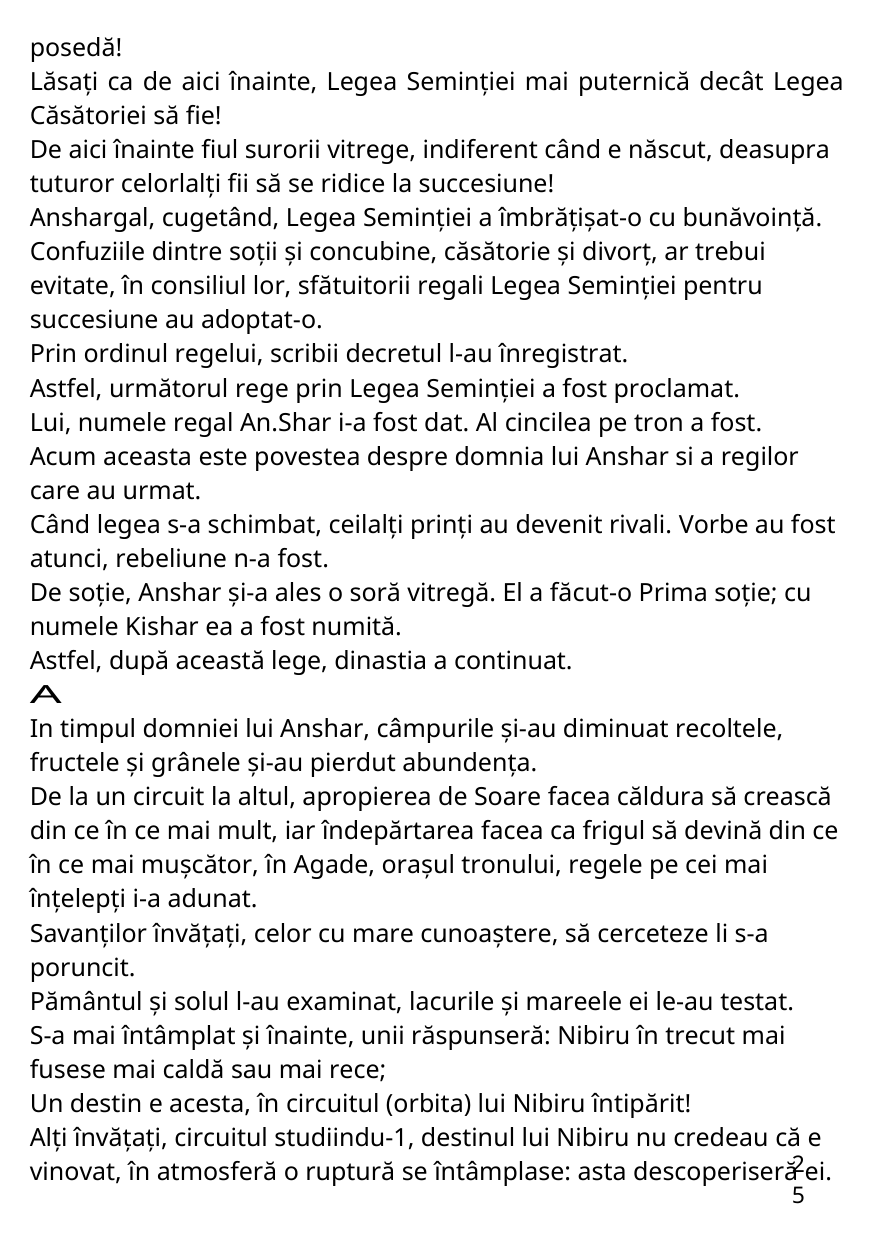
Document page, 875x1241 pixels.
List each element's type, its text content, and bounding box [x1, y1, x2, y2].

text Savanţilor învăţaţi, celor cu mare cunoaştere, să cerceteze li s-a poruncit. [29, 915, 844, 983]
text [29, 29, 844, 64]
text Astfel, următorul rege prin Legea Seminţiei a fost proclamat. [29, 370, 844, 404]
text Alţi învăţaţi, circuitul studiindu-1, destinul lui Nibiru nu credeau că e vinovat, în atmosferă o ruptură se întâmplase: asta descoperiseră ei. [29, 1119, 844, 1188]
text Anshargal, cugetând, Legea Seminţiei a îmbrăţişat-o cu bunăvoinţă. [29, 200, 844, 234]
text Confuziile dintre soţii şi concubine, căsătorie şi divorţ, ar trebui evitate, în consiliul lor, sfătuitorii regali Legea Seminţiei pentru succesiune au adoptat-o. [29, 234, 844, 336]
text De la un circuit la altul, apropierea de Soare facea căldura să crească din ce în ce mai mult, iar îndepărtarea facea ca frigul să devină din ce în ce mai muşcător, în Agade, oraşul tronului, regele pe cei mai înţelepţi i-a adunat. [29, 779, 844, 915]
text De soţie, Anshar şi-a ales o soră vitregă. El a făcut-o Prima soţie; cu numele Kishar ea a fost numită. [29, 574, 844, 643]
text De aici înainte fiul surorii vitrege, indiferent când e născut, deasupra tuturor celorlalţi fii să se ridice la succesiune! [29, 132, 844, 200]
text Când legea s-a schimbat, ceilalţi prinţi au devenit rivali. Vorbe au fost atunci, rebeliune n-a fost. [29, 506, 844, 574]
text Pământul şi solul l-au examinat, lacurile şi mareele ei le-au testat. [29, 983, 844, 1017]
text In timpul domniei lui Anshar, câmpurile şi-au diminuat recoltele, fructele şi grânele şi-au pierdut abundenţa. [29, 711, 844, 779]
text Astfel, după această lege, dinastia a continuat. [29, 643, 844, 677]
text Un destin e acesta, în circuitul (orbita) lui Nibiru întipărit! [29, 1086, 844, 1119]
text Prin ordinul regelui, scribii decretul l-au înregistrat. [29, 336, 844, 370]
text A [29, 677, 844, 711]
text Acum aceasta este povestea despre domnia lui Anshar si a regilor care au urmat. [29, 438, 844, 506]
text Lăsaţi ca de aici înainte, Legea Seminţiei mai puternică decât Legea Căsătoriei să fie! [29, 64, 844, 132]
text Lui, numele regal An.Shar i-a fost dat. Al cincilea pe tron a fost. [29, 404, 844, 438]
text S-a mai întâmplat şi înainte, unii răspunseră: Nibiru în trecut mai fusese mai caldă sau mai rece; [29, 1017, 844, 1086]
